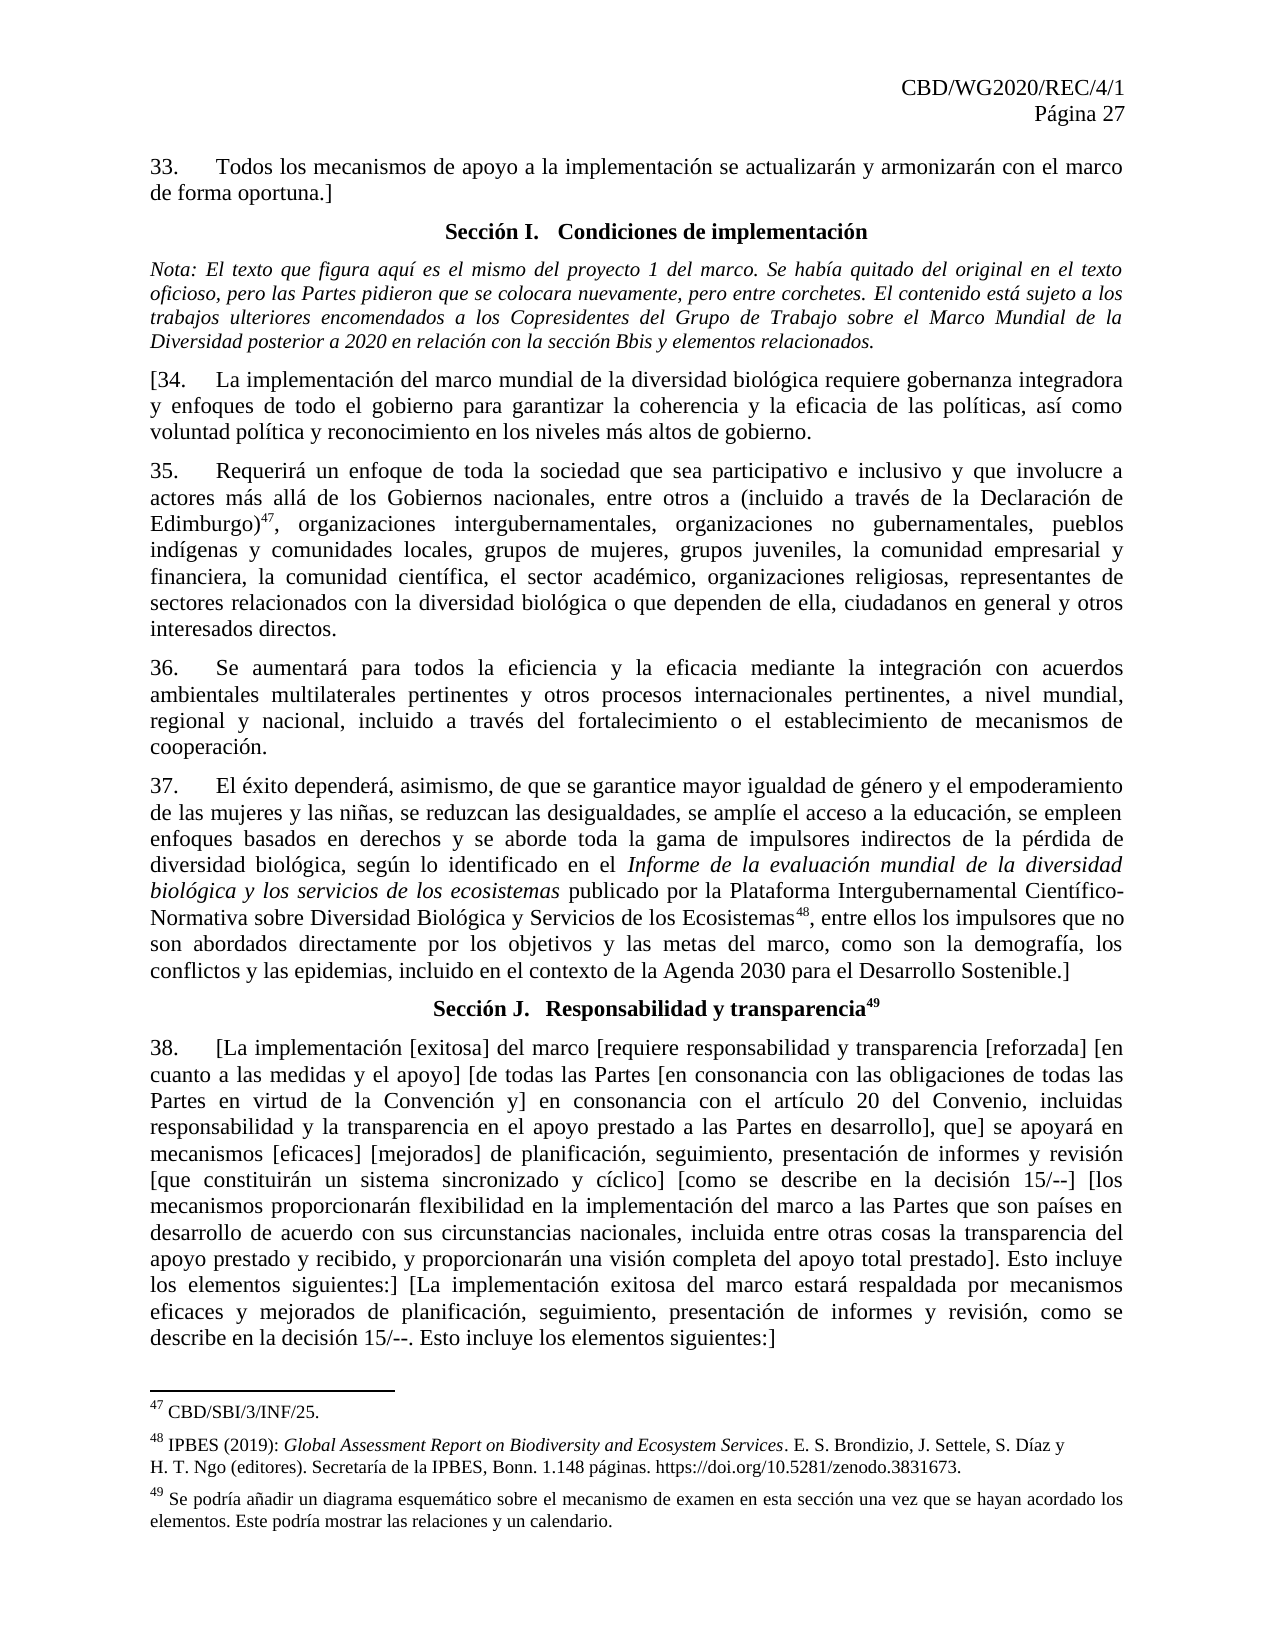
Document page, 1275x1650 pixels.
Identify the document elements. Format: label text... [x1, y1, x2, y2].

list [34. La implementación del marco mundial de la diversidad biológica requiere gobernanza integradora y enfoques de todo el gobierno para garantizar la coherencia y la eficacia de las políticas, así como voluntad política y reconocimiento en los niveles más altos de gobierno. [150, 366, 1125, 445]
list 35. Requerirá un enfoque de toda la sociedad que sea participativo e inclusivo y que involucre a actores más allá de los Gobiernos nacionales, entre otros a (incluido a través de la Declaración de Edimburgo), organizaciones intergubernamentales, organizaciones no gubernamentales, pueblos indígenas y comunidades locales, grupos de mujeres, grupos juveniles, la comunidad empresarial y financiera, la comunidad científica, el sector académico, organizaciones religiosas, representantes de sectores relacionados con la diversidad biológica o que dependen de ella, ciudadanos en general y otros interesados directos. [150, 457, 1125, 642]
list 33. Todos los mecanismos de apoyo a la implementación se actualizarán y armonizarán con el marco de forma oportuna.] [150, 153, 1125, 206]
list 38. [La implementación [exitosa] del marco [requiere responsabilidad y transparencia [reforzada] [en cuanto a las medidas y el apoyo] [de todas las Partes [en consonancia con las obligaciones de todas las Partes en virtud de la Convención y] en consonancia con el artículo 20 del Convenio, incluidas responsabilidad y la transparencia en el apoyo prestado a las Partes en desarrollo], que] se apoyará en mecanismos [eficaces] [mejorados] de planificación, seguimiento, presentación de informes y revisión [que constituirán un sistema sincronizado y cíclico] [como se describe en la decisión 15/--] [los mecanismos proporcionarán flexibilidad en la implementación del marco a las Partes que son países en desarrollo de acuerdo con sus circunstancias nacionales, incluida entre otras cosas la transparencia del apoyo prestado y recibido, y proporcionarán una visión completa del apoyo total prestado]. Esto incluye los elementos siguientes:] [La implementación exitosa del marco estará respaldada por mecanismos eficaces y mejorados de planificación, seguimiento, presentación de informes y revisión, como se describe en la decisión 15/--. Esto incluye los elementos siguientes:] [150, 1034, 1125, 1351]
subtitle Sección J. Responsabilidad y transparencia [187, 996, 1125, 1022]
list 36. Se aumentará para todos la eficiencia y la eficacia mediante la integración con acuerdos ambientales multilaterales pertinentes y otros procesos internacionales pertinentes, a nivel mundial, regional y nacional, incluido a través del fortalecimiento o el establecimiento de mecanismos de cooperación. [150, 654, 1125, 760]
list 37. El éxito dependerá, asimismo, de que se garantice mayor igualdad de género y el empoderamiento de las mujeres y las niñas, se reduzcan las desigualdades, se amplíe el acceso a la educación, se empleen enfoques basados en derechos y se aborde toda la gama de impulsores indirectos de la pérdida de diversidad biológica, según lo identificado en el Informe de la evaluación mundial de la diversidad biológica y los servicios de los ecosistemas publicado por la Plataforma Intergubernamental Científico-Normativa sobre Diversidad Biológica y Servicios de los Ecosistemas, entre ellos los impulsores que no son abordados directamente por los objetivos y las metas del marco, como son la demografía, los conflictos y las epidemias, incluido en el contexto de la Agenda 2030 para el Desarrollo Sostenible.] [150, 772, 1125, 983]
list Nota: El texto que figura aquí es el mismo del proyecto 1 del marco. Se había quitado del original en el texto oficioso, pero las Partes pidieron que se colocara nuevamente, pero entre corchetes. El contenido está sujeto a los trabajos ulteriores encomendados a los Copresidentes del Grupo de Trabajo sobre el Marco Mundial de la Diversidad posterior a 2020 en relación con la sección Bbis y elementos relacionados. [150, 257, 1125, 353]
subtitle Sección I. Condiciones de implementación [187, 218, 1125, 244]
